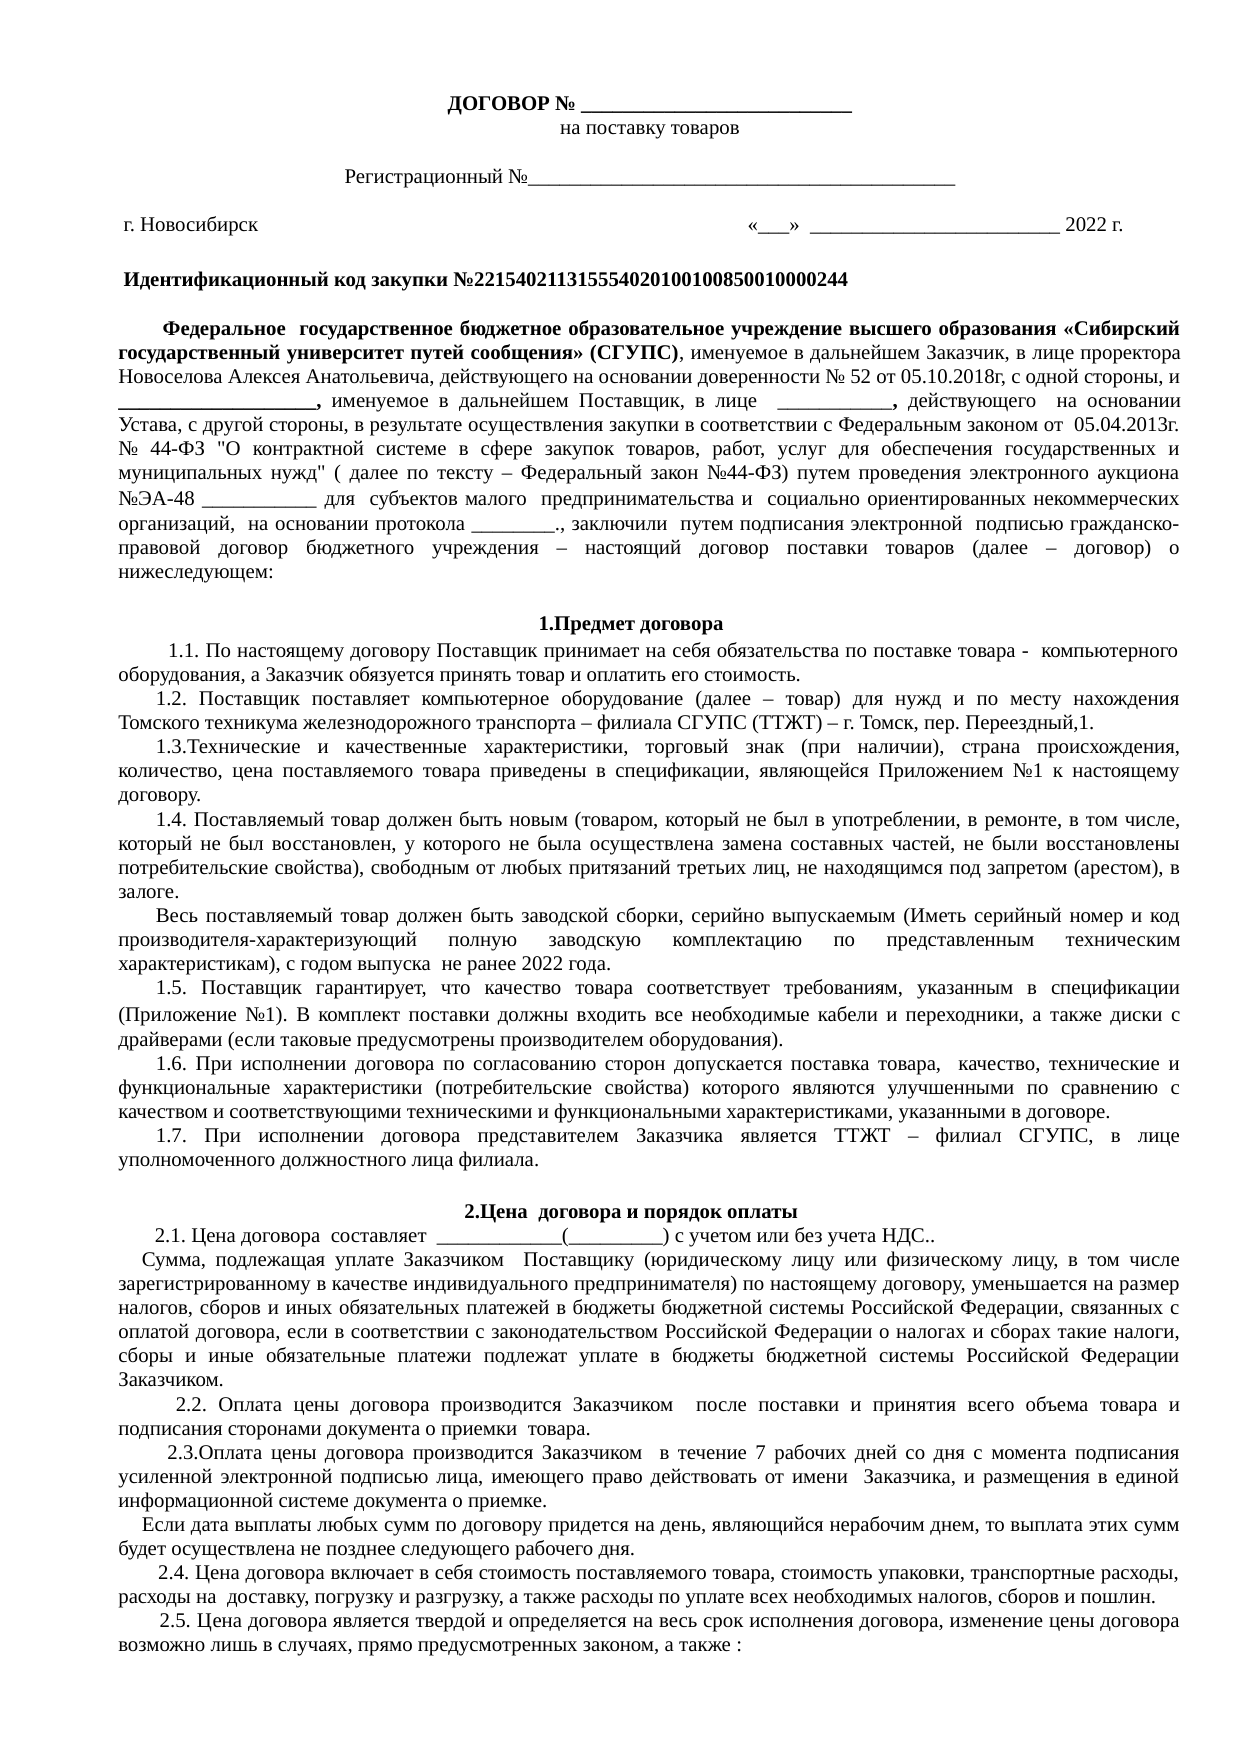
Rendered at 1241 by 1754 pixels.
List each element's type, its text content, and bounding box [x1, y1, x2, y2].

text 2.Цена договора и порядок оплаты [81, 1199, 1181, 1223]
text 2.3.Оплата цены договора производится Заказчиком в течение 7 рабочих дней со дня с момента подписания усиленной электронной подписью лица, имеющего право действовать от имени Заказчика, и размещения в единой информационной системе документа о приемке. [118, 1439, 1181, 1512]
text 1.1. По настоящему договору Поставщик принимает на себя обязательства по поставке товара - компьютерного оборудования, а Заказчик обязуется принять товар и оплатить его стоимость. [118, 638, 1181, 686]
text 1.7. При исполнении договора представителем Заказчика является ТТЖТ – филиал СГУПС, в лице уполномоченного должностного лица филиала. [118, 1123, 1181, 1171]
text 1.4. Поставляемый товар должен быть новым (товаром, который не был в употреблении, в ремонте, в том числе, который не был восстановлен, у которого не была осуществлена замена составных частей, не были восстановлены потребительские свойства), свободным от любых притязаний третьих лиц, не находящимся под запретом (арестом), в залоге. [118, 806, 1181, 903]
text 1.5. Поставщик гарантирует, что качество товара соответствует требованиям, указанным в спецификации (Приложение №1). В комплект поставки должны входить все необходимые кабели и переходники, а также диски с драйверами (если таковые предусмотрены производителем оборудования). [118, 975, 1181, 1051]
text 2.4. Цена договора включает в себя стоимость поставляемого товара, стоимость упаковки, транспортные расходы, расходы на доставку, погрузку и разгрузку, а также расходы по уплате всех необходимых налогов, сборов и пошлин. [118, 1560, 1181, 1608]
text Федеральное государственное бюджетное образовательное учреждение высшего образования «Сибирский государственный университет путей сообщения» (СГУПС), именуемое в дальнейшем Заказчик, в лице проректора Новоселова Алексея Анатольевича, действующего на основании доверенности № 52 от 05.10.2018г, с одной стороны, и ___________________, именуемое в дальнейшем Поставщик, в лице ___________, действующего на основании Устава, с другой стороны, в результате осуществления закупки в соответствии с Федеральным законом от 05.04.2013г. № 44-ФЗ "О контрактной системе в сфере закупок товаров, работ, услуг для обеспечения государственных и муниципальных нужд" ( далее по тексту – Федеральный закон №44-ФЗ) путем проведения электронного аукциона №ЭА-48 ___________ для субъектов малого предпринимательства и социально ориентированных некоммерческих организаций, на основании протокола ________., заключили путем подписания электронной подписью гражданско-правовой договор бюджетного учреждения – настоящий договор поставки товаров (далее – договор) о нижеследующем: [118, 316, 1181, 583]
text Весь поставляемый товар должен быть заводской сборки, серийно выпускаемым (Иметь серийный номер и код производителя-характеризующий полную заводскую комплектацию по представленным техническим характеристикам), с годом выпуска не ранее 2022 года. [118, 903, 1181, 975]
text 2.5. Цена договора является твердой и определяется на весь срок исполнения договора, изменение цены договора возможно лишь в случаях, прямо предусмотренных законом, а также : [118, 1608, 1181, 1656]
text Если дата выплаты любых сумм по договору придется на день, являющийся нерабочим днем, то выплата этих сумм будет осуществлена не позднее следующего рабочего дня. [118, 1512, 1181, 1560]
text 1.Предмет договора [81, 610, 1181, 634]
subtitle ДОГОВОР № __________________________ [118, 91, 1181, 115]
text Идентификационный код закупки №221540211315554020100100850010000244 [118, 267, 1181, 291]
text на поставку товаров [118, 115, 1181, 139]
text Сумма, подлежащая уплате Заказчиком Поставщику (юридическому лицу или физическому лицу, в том числе зарегистрированному в качестве индивидуального предпринимателя) по настоящему договору, уменьшается на размер налогов, сборов и иных обязательных платежей в бюджеты бюджетной системы Российской Федерации, связанных с оплатой договора, если в соответствии с законодательством Российской Федерации о налогах и сборах такие налоги, сборы и иные обязательные платежи подлежат уплате в бюджеты бюджетной системы Российской Федерации Заказчиком. [118, 1247, 1181, 1391]
text 1.2. Поставщик поставляет компьютерное оборудование (далее – товар) для нужд и по месту нахождения Томского техникума железнодорожного транспорта – филиала СГУПС (ТТЖТ) – г. Томск, пер. Переездный,1. [118, 686, 1181, 734]
text Регистрационный №_________________________________________ [118, 164, 1181, 188]
text 2.1. Цена договора составляет ____________(_________) с учетом или без учета НДС.. [118, 1223, 1181, 1247]
text 1.6. При исполнении договора по согласованию сторон допускается поставка товара, качество, технические и функциональные характеристики (потребительские свойства) которого являются улучшенными по сравнению с качеством и соответствующими техническими и функциональными характеристиками, указанными в договоре. [118, 1051, 1181, 1123]
text 1.3.Технические и качественные характеристики, торговый знак (при наличии), страна происхождения, количество, цена поставляемого товара приведены в спецификации, являющейся Приложением №1 к настоящему договору. [118, 734, 1181, 806]
text г. Новосибирск «___» ________________________ 2022 г. [118, 212, 1181, 236]
text 2.2. Оплата цены договора производится Заказчиком после поставки и принятия всего объема товара и подписания сторонами документа о приемки товара. [118, 1391, 1181, 1439]
